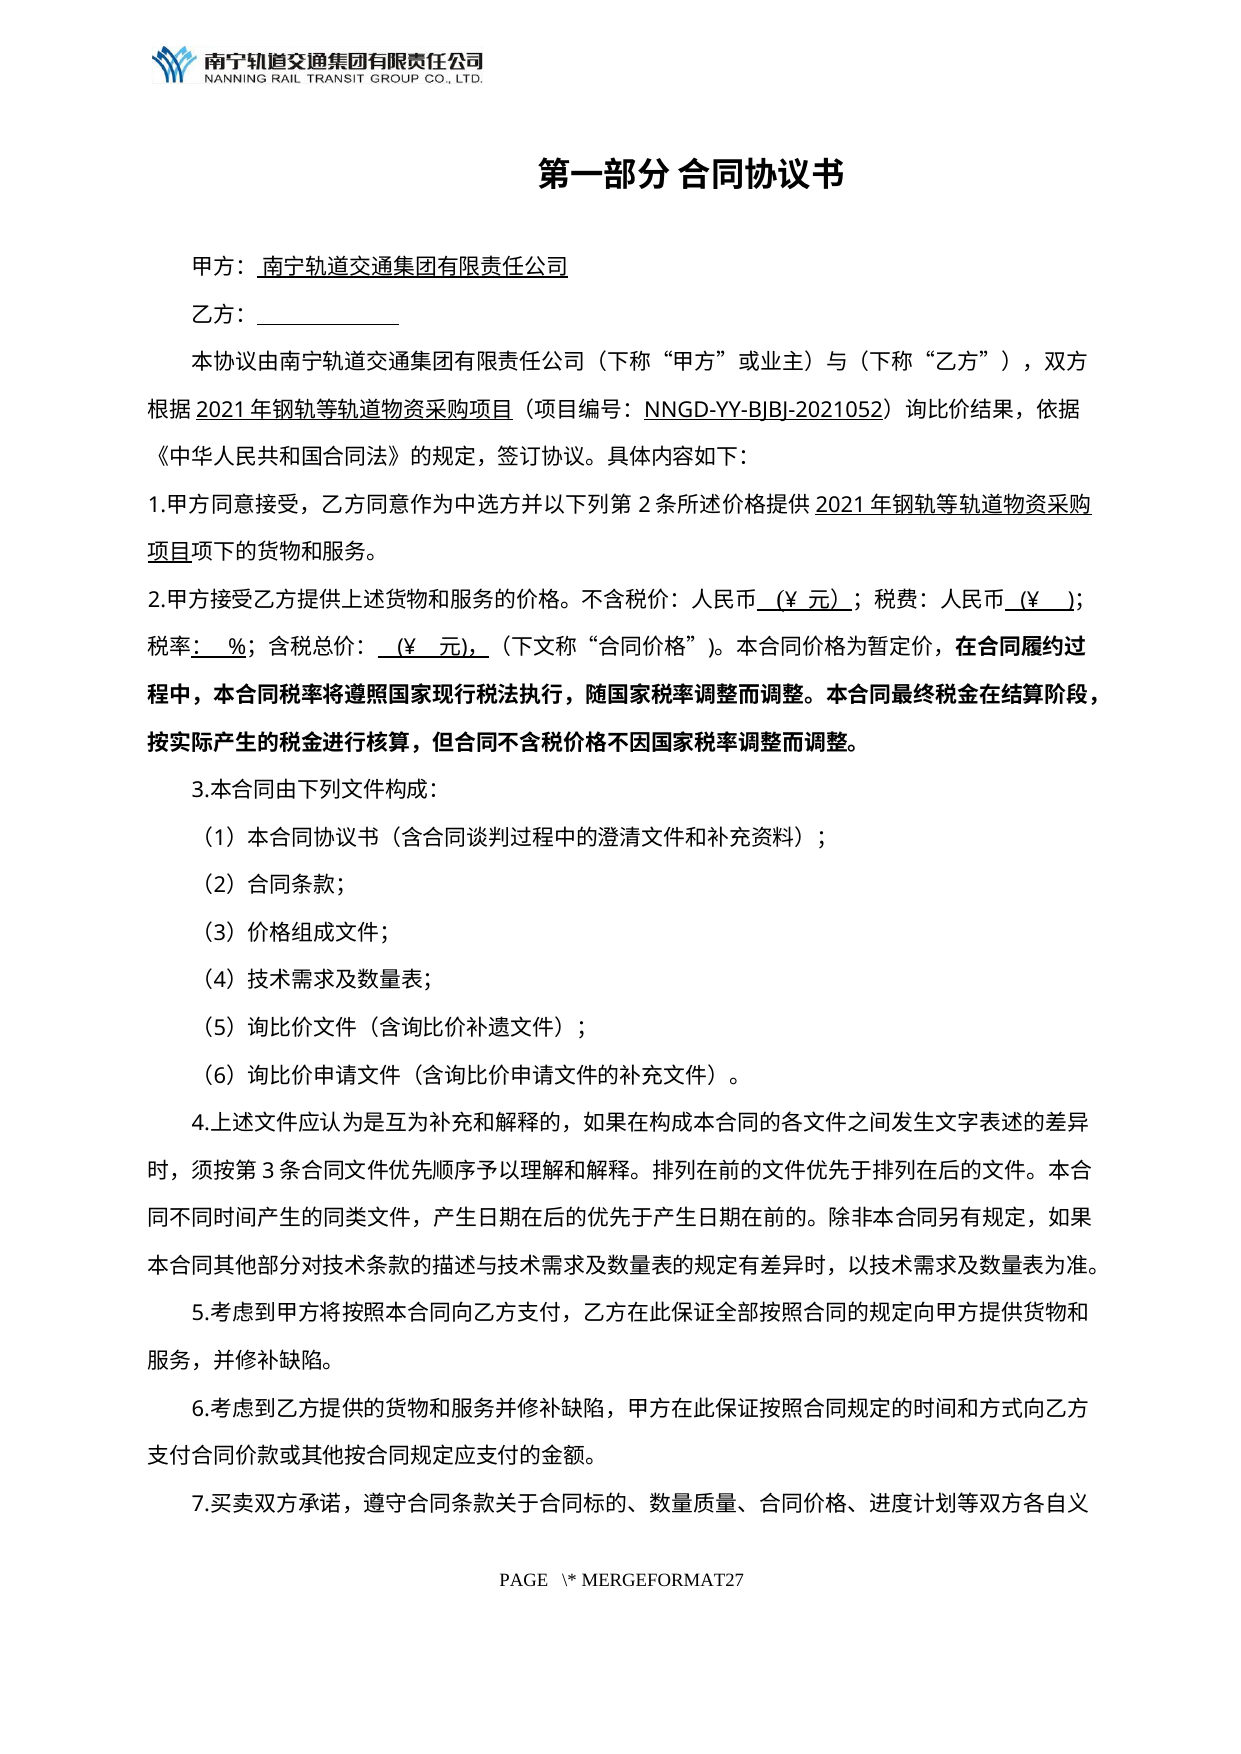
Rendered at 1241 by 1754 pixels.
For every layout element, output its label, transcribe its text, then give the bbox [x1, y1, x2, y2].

text 3.本合同由下列文件构成： [148, 772, 1093, 804]
text 甲方： 南宁轨道交通集团有限责任公司 [148, 249, 1093, 281]
text （4）技术需求及数量表； [148, 962, 1093, 994]
text 2.甲方接受乙方提供上述货物和服务的价格。不含税价：人民币 (¥ 元）；税费：人民币 (¥ )；税率： %；含税总价： (¥ 元)，（下文称“合同价格”)。本合同价格为暂定价，在合同履约过程中，本合同税率将遵照国家现行税法执行，随国家税率调整而调整。本合同最终税金在结算阶段，按实际产生的税金进行核算，但合同不含税价格不因国家税率调整而调整。 [148, 582, 1093, 756]
text 第一部分 合同协议书 [221, 148, 1093, 196]
text （5）询比价文件（含询比价补遗文件）； [148, 1010, 1093, 1042]
text 5.考虑到甲方将按照本合同向乙方支付，乙方在此保证全部按照合同的规定向甲方提供货物和服务，并修补缺陷。 [148, 1295, 1093, 1375]
text （2）合同条款； [148, 867, 1093, 899]
text （6）询比价申请文件（含询比价申请文件的补充文件）。 [148, 1058, 1093, 1089]
text 4.上述文件应认为是互为补充和解释的，如果在构成本合同的各文件之间发生文字表述的差异时，须按第3条合同文件优先顺序予以理解和解释。排列在前的文件优先于排列在后的文件。本合同不同时间产生的同类文件，产生日期在后的优先于产生日期在前的。除非本合同另有规定，如果本合同其他部分对技术条款的描述与技术需求及数量表的规定有差异时，以技术需求及数量表为准。 [148, 1105, 1093, 1279]
text 本协议由南宁轨道交通集团有限责任公司（下称“甲方”或业主）与（下称“乙方”），双方根据2021年钢轨等轨道物资采购项目（项目编号：NNGD-YY-BJBJ-2021052）询比价结果，依据《中华人民共和国合同法》的规定，签订协议。具体内容如下： [148, 344, 1093, 471]
text 1.甲方同意接受，乙方同意作为中选方并以下列第2条所述价格提供2021年钢轨等轨道物资采购项目项下的货物和服务。 [148, 487, 1093, 566]
picture [151, 46, 483, 84]
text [148, 1486, 1093, 1517]
text （3）价格组成文件； [148, 915, 1093, 947]
text 6.考虑到乙方提供的货物和服务并修补缺陷，甲方在此保证按照合同规定的时间和方式向乙方支付合同价款或其他按合同规定应支付的金额。 [148, 1391, 1093, 1470]
text （1）本合同协议书（含合同谈判过程中的澄清文件和补充资料）； [148, 819, 1093, 851]
text 乙方： [148, 297, 1093, 328]
